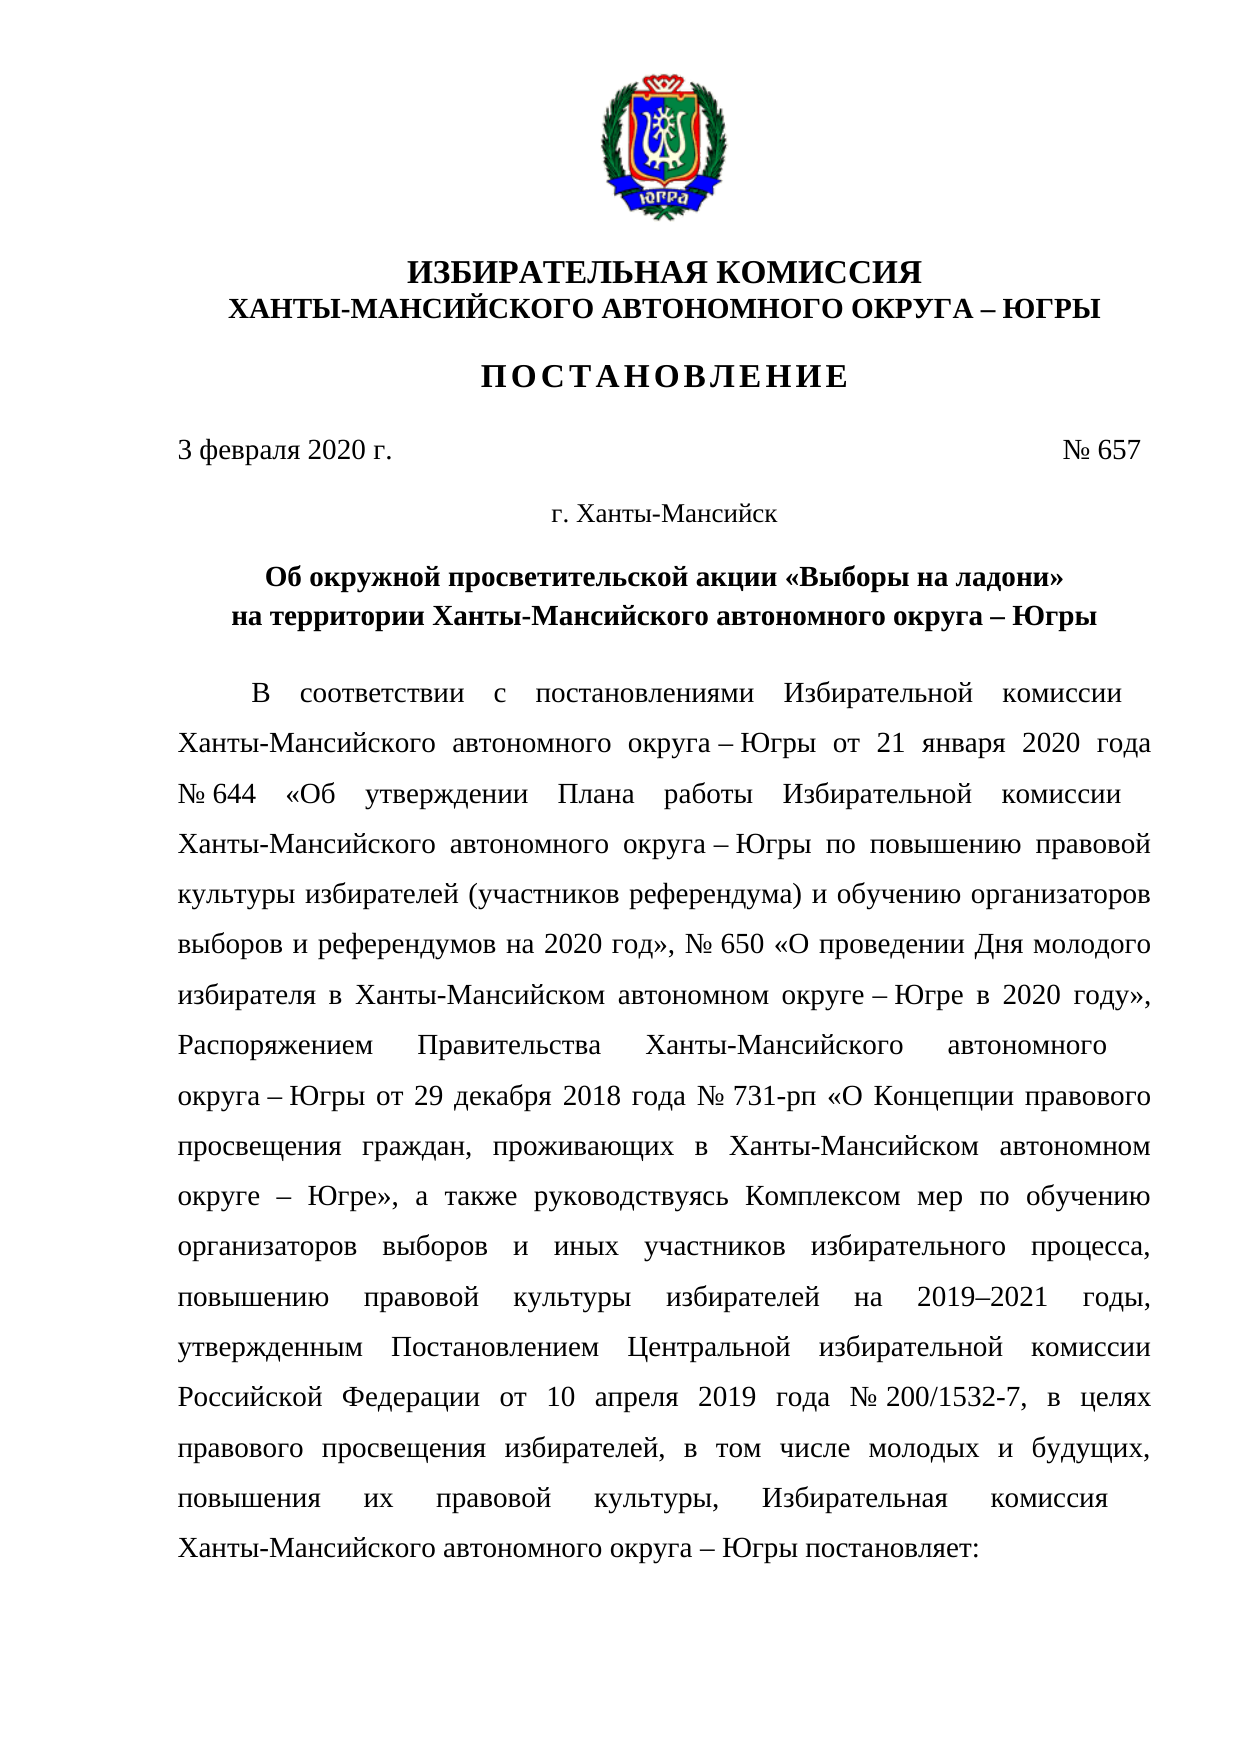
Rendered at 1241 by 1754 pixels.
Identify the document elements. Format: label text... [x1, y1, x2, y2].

text г. Ханты-Мансийск [177, 497, 1152, 528]
picture [600, 73, 729, 222]
text В соответствии с постановлениями Избирательной комиссии Ханты-Мансийского автономного округа – Югры от 21 января 2020 года № 644 «Об утверждении Плана работы Избирательной комиссии Ханты-Мансийского автономного округа – Югры по повышению правовой культуры избирателей (участников референдума) и обучению организаторов выборов и референдумов на 2020 год», № 650 «О проведении Дня молодого избирателя в Ханты-Мансийском автономном округе – Югре в 2020 году», Распоряжением Правительства Ханты-Мансийского автономного округа – Югры от 29 декабря 2018 года № 731-рп «О Концепции правового просвещения граждан, проживающих в Ханты-Мансийском автономном округе – Югре», а также руководствуясь Комплексом мер по обучению организаторов выборов и иных участников избирательного процесса, повышению правовой культуры избирателей на 2019–2021 годы, утвержденным Постановлением Центральной избирательной комиссии Российской Федерации от 10 апреля 2019 года № 200/1532-7, в целях правового просвещения избирателей, в том числе молодых и будущих, повышения их правовой культуры, Избирательная комиссия Ханты-Мансийского автономного округа – Югры постановляет: [177, 675, 1152, 1564]
text на территории Ханты-Мансийского автономного округа – Югры [177, 598, 1152, 632]
text ПОСТАНОВЛЕНИЕ [177, 356, 1152, 394]
text Об окружной просветительской акции «Выборы на ладони» [177, 559, 1152, 593]
text ИЗБИРАТЕЛЬНАЯ КОМИССИЯ [177, 253, 1152, 291]
text ХАНТЫ-МАНСИЙСКОГО АВТОНОМНОГО ОКРУГА – ЮГРЫ [177, 291, 1152, 325]
text 3 февраля 2020 г. № 657 [177, 432, 1152, 466]
